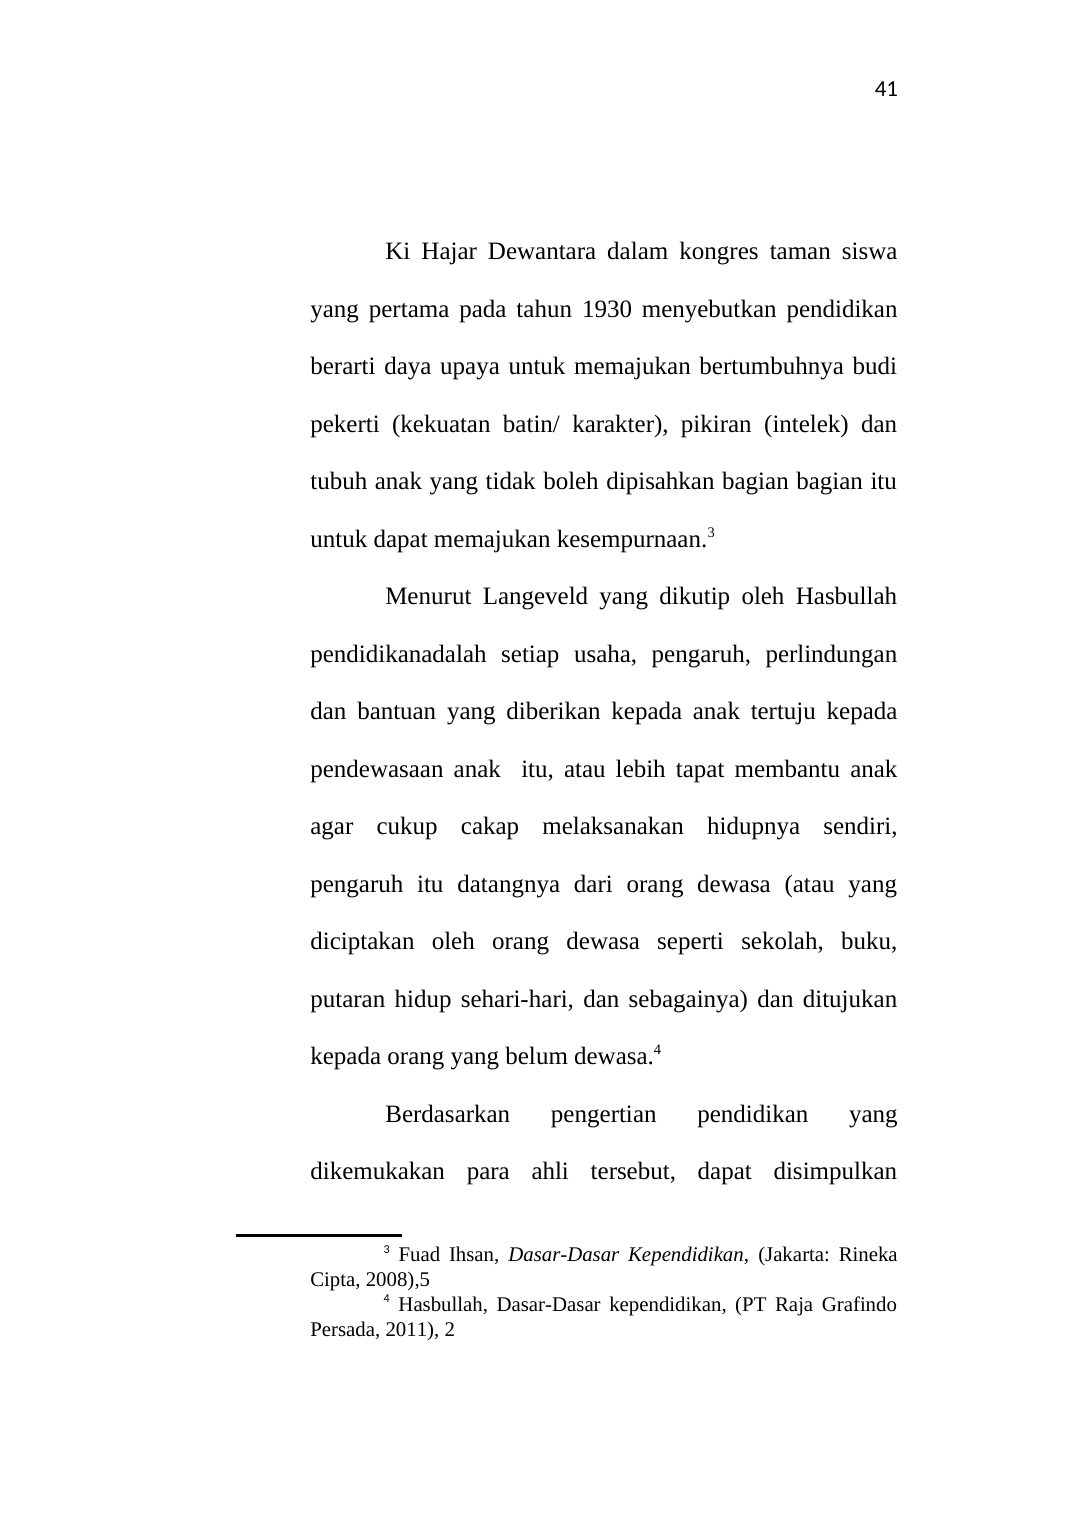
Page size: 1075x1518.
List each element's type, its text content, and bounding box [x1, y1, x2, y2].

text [310, 1099, 898, 1185]
text Ki Hajar Dewantara dalam kongres taman siswa yang pertama pada tahun 1930 menyebutkan pendidikan berarti daya upaya untuk memajukan bertumbuhnya budi pekerti (kekuatan batin/ karakter), pikiran (intelek) dan tubuh anak yang tidak boleh dipisahkan bagian bagian itu untuk dapat memajukan kesempurnaan. [310, 236, 898, 552]
text Menurut Langeveld yang dikutip oleh Hasbullah pendidikanadalah setiap usaha, pengaruh, perlindungan dan bantuan yang diberikan kepada anak tertuju kepada pendewasaan anak itu, atau lebih tapat membantu anak agar cukup cakap melaksanakan hidupnya sendiri, pengaruh itu datangnya dari orang dewasa (atau yang diciptakan oleh orang dewasa seperti sekolah, buku, putaran hidup sehari-hari, dan sebagainya) dan ditujukan kepada orang yang belum dewasa. [310, 581, 898, 1070]
